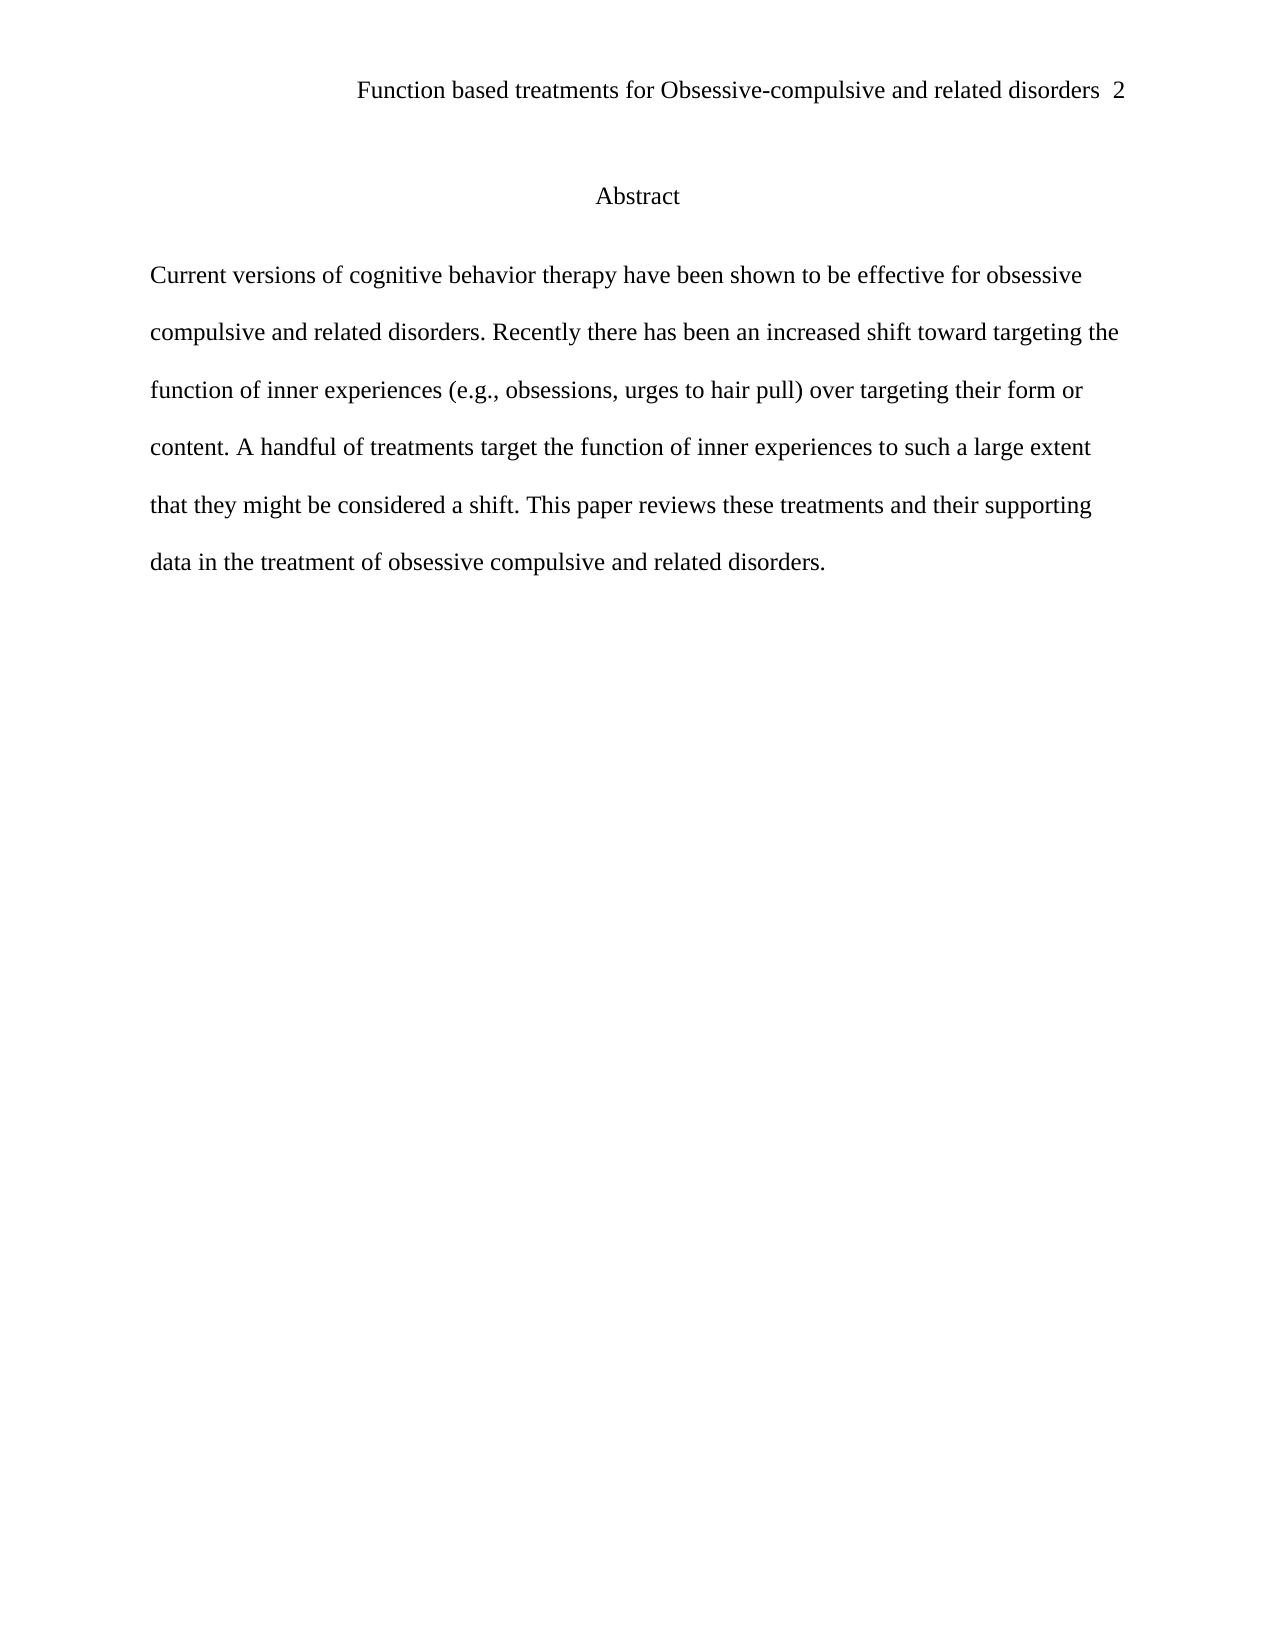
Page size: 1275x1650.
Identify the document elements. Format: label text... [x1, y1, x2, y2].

text Abstract [150, 181, 1125, 210]
text Current versions of cognitive behavior therapy have been shown to be effective for obsessive compulsive and related disorders. Recently there has been an increased shift toward targeting the function of inner experiences (e.g., obsessions, urges to hair pull) over targeting their form or content. A handful of treatments target the function of inner experiences to such a large extent that they might be considered a shift. This paper reviews these treatments and their supporting data in the treatment of obsessive compulsive and related disorders. [150, 260, 1125, 576]
